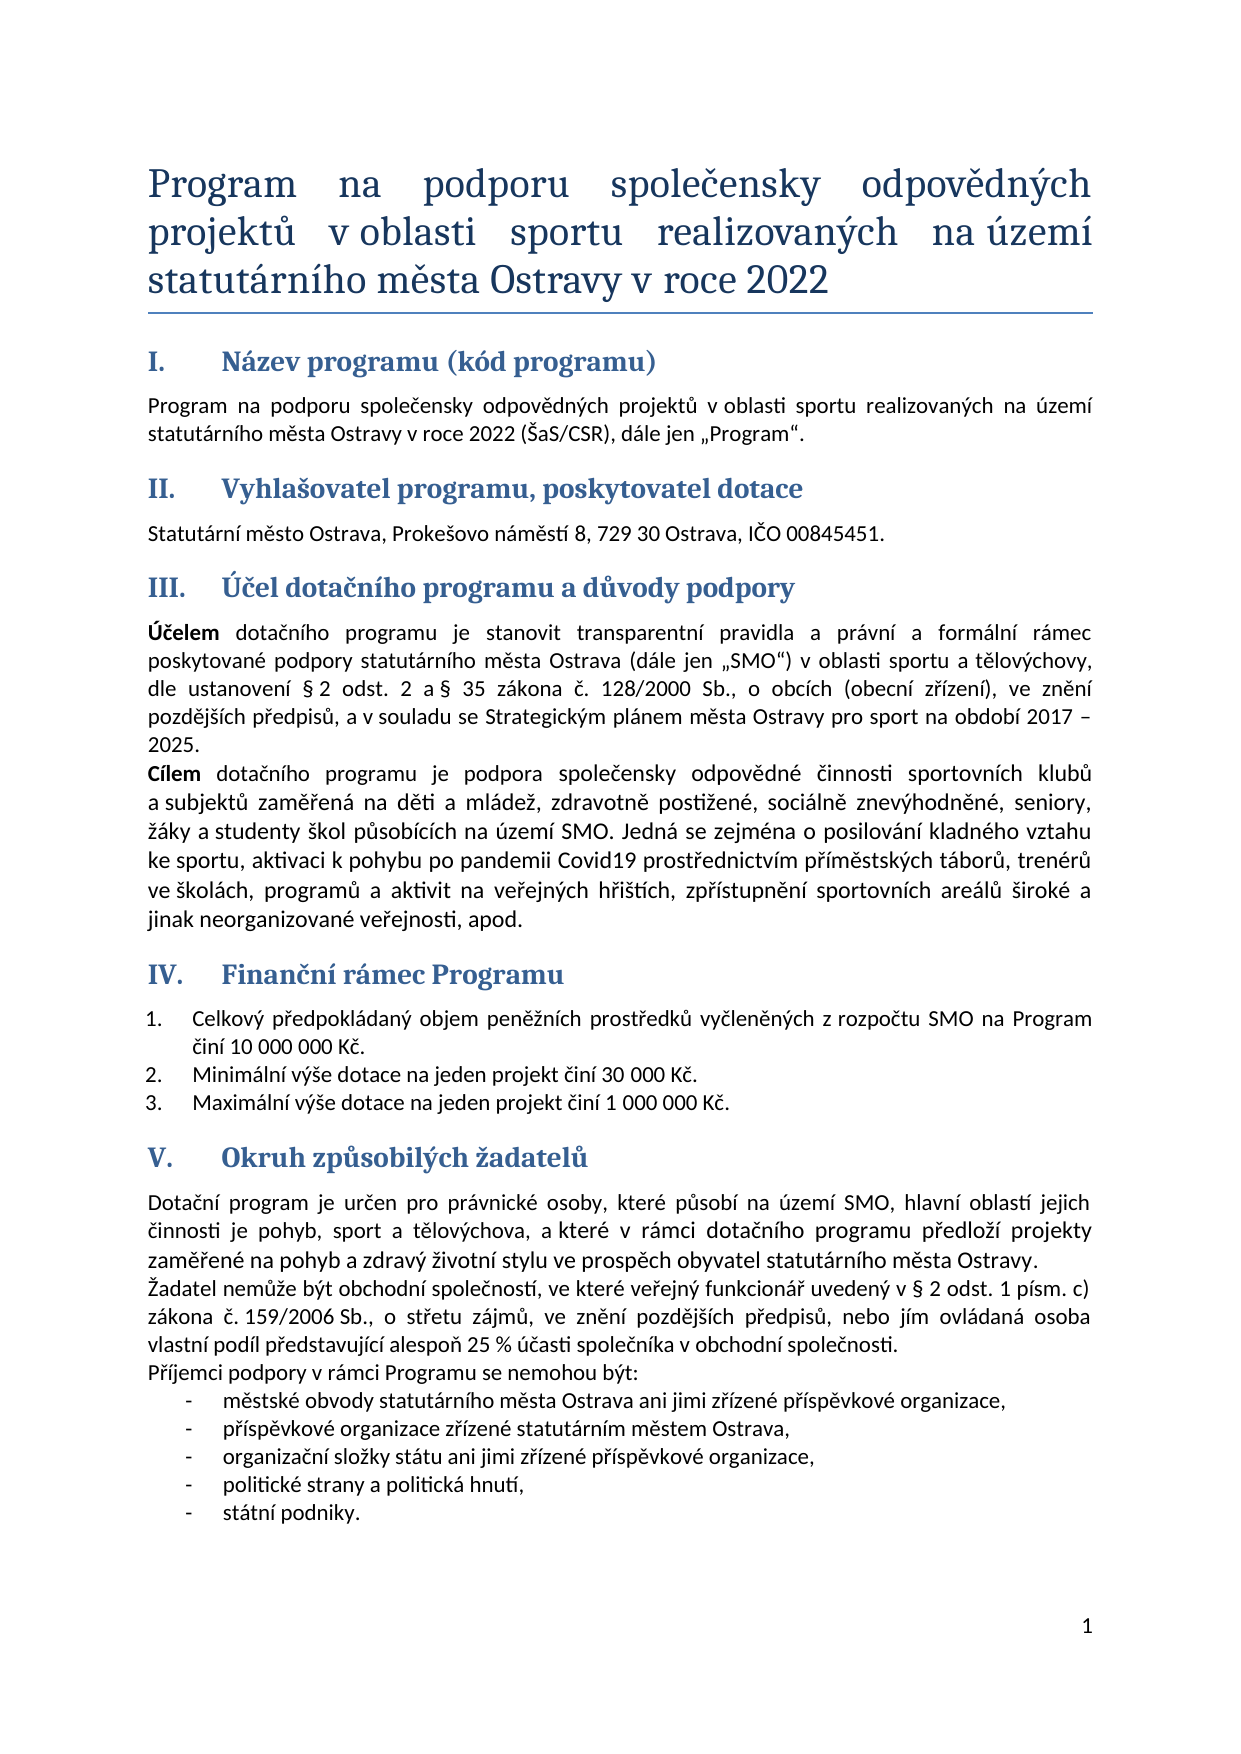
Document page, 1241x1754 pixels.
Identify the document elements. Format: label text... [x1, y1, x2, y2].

subtitle Okruh způsobilých žadatelů [148, 1142, 1093, 1175]
list Celkový předpokládaný objem peněžních prostředků vyčleněných z rozpočtu SMO na Program činí 10 000 000 Kč. [162, 1004, 1093, 1061]
text Žadatel nemůže být obchodní společností, ve které veřejný funkcionář uvedený v § 2 odst. 1 písm. c) zákona č. 159/2006 Sb., o střetu zájmů, ve znění pozdějších předpisů, nebo jím ovládaná osoba vlastní podíl představující alespoň 25 % účasti společníka v obchodní společnosti. [148, 1274, 1093, 1358]
text Statutární město Ostrava, Prokešovo náměstí 8, 729 30 Ostrava, IČO 00845451. [148, 519, 1093, 547]
subtitle Finanční rámec Programu [148, 958, 1093, 992]
text Dotační program je určen pro právnické osoby, které působí na území SMO, hlavní oblastí jejich činnosti je pohyb, sport a tělovýchova, a které v rámci dotačního programu předloží projekty zaměřené na pohyb a zdravý životní stylu ve prospěch obyvatel statutárního města Ostravy. [148, 1188, 1093, 1274]
list příspěvkové organizace zřízené statutárním městem Ostrava, [185, 1414, 1093, 1442]
list organizační složky státu ani jimi zřízené příspěvkové organizace, [185, 1442, 1093, 1470]
text Účelem dotačního programu je stanovit transparentní pravidla a právní a formální rámec poskytované podpory statutárního města Ostrava (dále jen „SMO“) v oblasti sportu a tělovýchovy, dle ustanovení § 2 odst. 2 a § 35 zákona č. 128/2000 Sb., o obcích (obecní zřízení), ve znění pozdějších předpisů, a v souladu se Strategickým plánem města Ostravy pro sport na období 2017 – 2025. [148, 618, 1093, 758]
subtitle Název programu (kód programu) [148, 346, 1093, 379]
list Minimální výše dotace na jeden projekt činí 30 000 Kč. [162, 1061, 1093, 1088]
text Program na podporu společensky odpovědných projektů v oblasti sportu realizovaných na území statutárního města Ostravy v roce 2022 (ŠaS/CSR), dále jen „Program“. [148, 392, 1093, 448]
title Program na podporu společensky odpovědných projektů v oblasti sportu realizovaných na území statutárního města Ostravy v roce 2022 [148, 160, 1093, 312]
list městské obvody statutárního města Ostrava ani jimi zřízené příspěvkové organizace, [185, 1386, 1093, 1414]
subtitle Vyhlašovatel programu, poskytovatel dotace [148, 473, 1093, 506]
subtitle Účel dotačního programu a důvody podpory [148, 572, 1093, 605]
text Cílem dotačního programu je podpora společensky odpovědné činnosti sportovních klubů a subjektů zaměřená na děti a mládež, zdravotně postižené, sociálně znevýhodněné, seniory, žáky a studenty škol působících na území SMO. Jedná se zejména o posilování kladného vztahu ke sportu, aktivaci k pohybu po pandemii Covid19 prostřednictvím příměstských táborů, trenérů ve školách, programů a aktivit na veřejných hřištích, zpřístupnění sportovních areálů široké a jinak neorganizované veřejnosti, apod. [148, 758, 1093, 933]
list Maximální výše dotace na jeden projekt činí 1 000 000 Kč. [162, 1088, 1093, 1117]
list státní podniky. [185, 1498, 1093, 1526]
text Příjemci podpory v rámci Programu se nemohou být: [148, 1358, 1093, 1386]
list politické strany a politická hnutí, [185, 1470, 1093, 1498]
